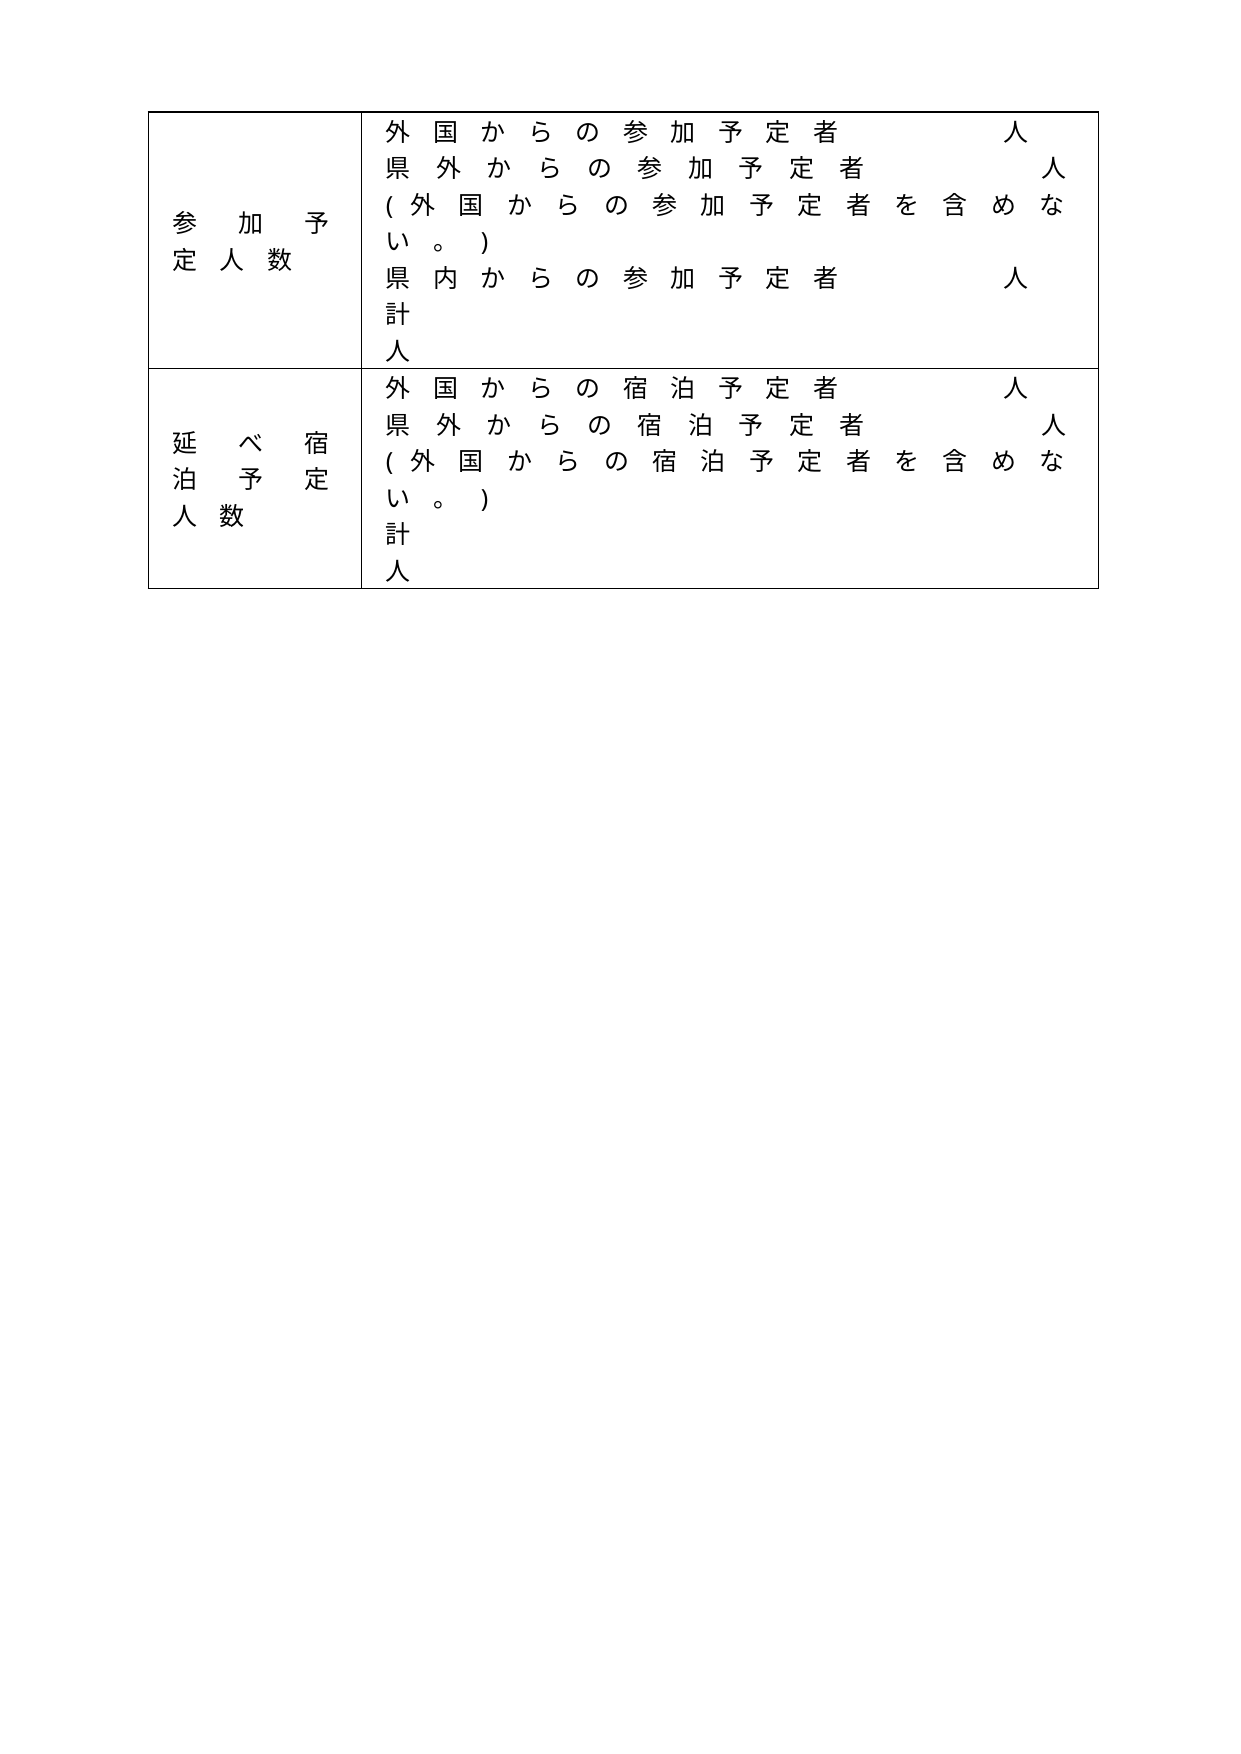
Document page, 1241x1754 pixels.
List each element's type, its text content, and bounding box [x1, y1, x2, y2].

table_cell 参加予定人数 [149, 113, 361, 368]
table_cell 外国からの宿泊予定者 人 県外からの宿泊予定者 人(外国からの宿泊予定者を含めない。) 計 人 [362, 369, 1098, 587]
table_cell 外国からの参加予定者 人 県外からの参加予定者 人(外国からの参加予定者を含めない。) 県内からの参加予定者 人 計 人 [362, 113, 1098, 368]
table_cell 延べ宿泊予定人数 [149, 369, 361, 587]
